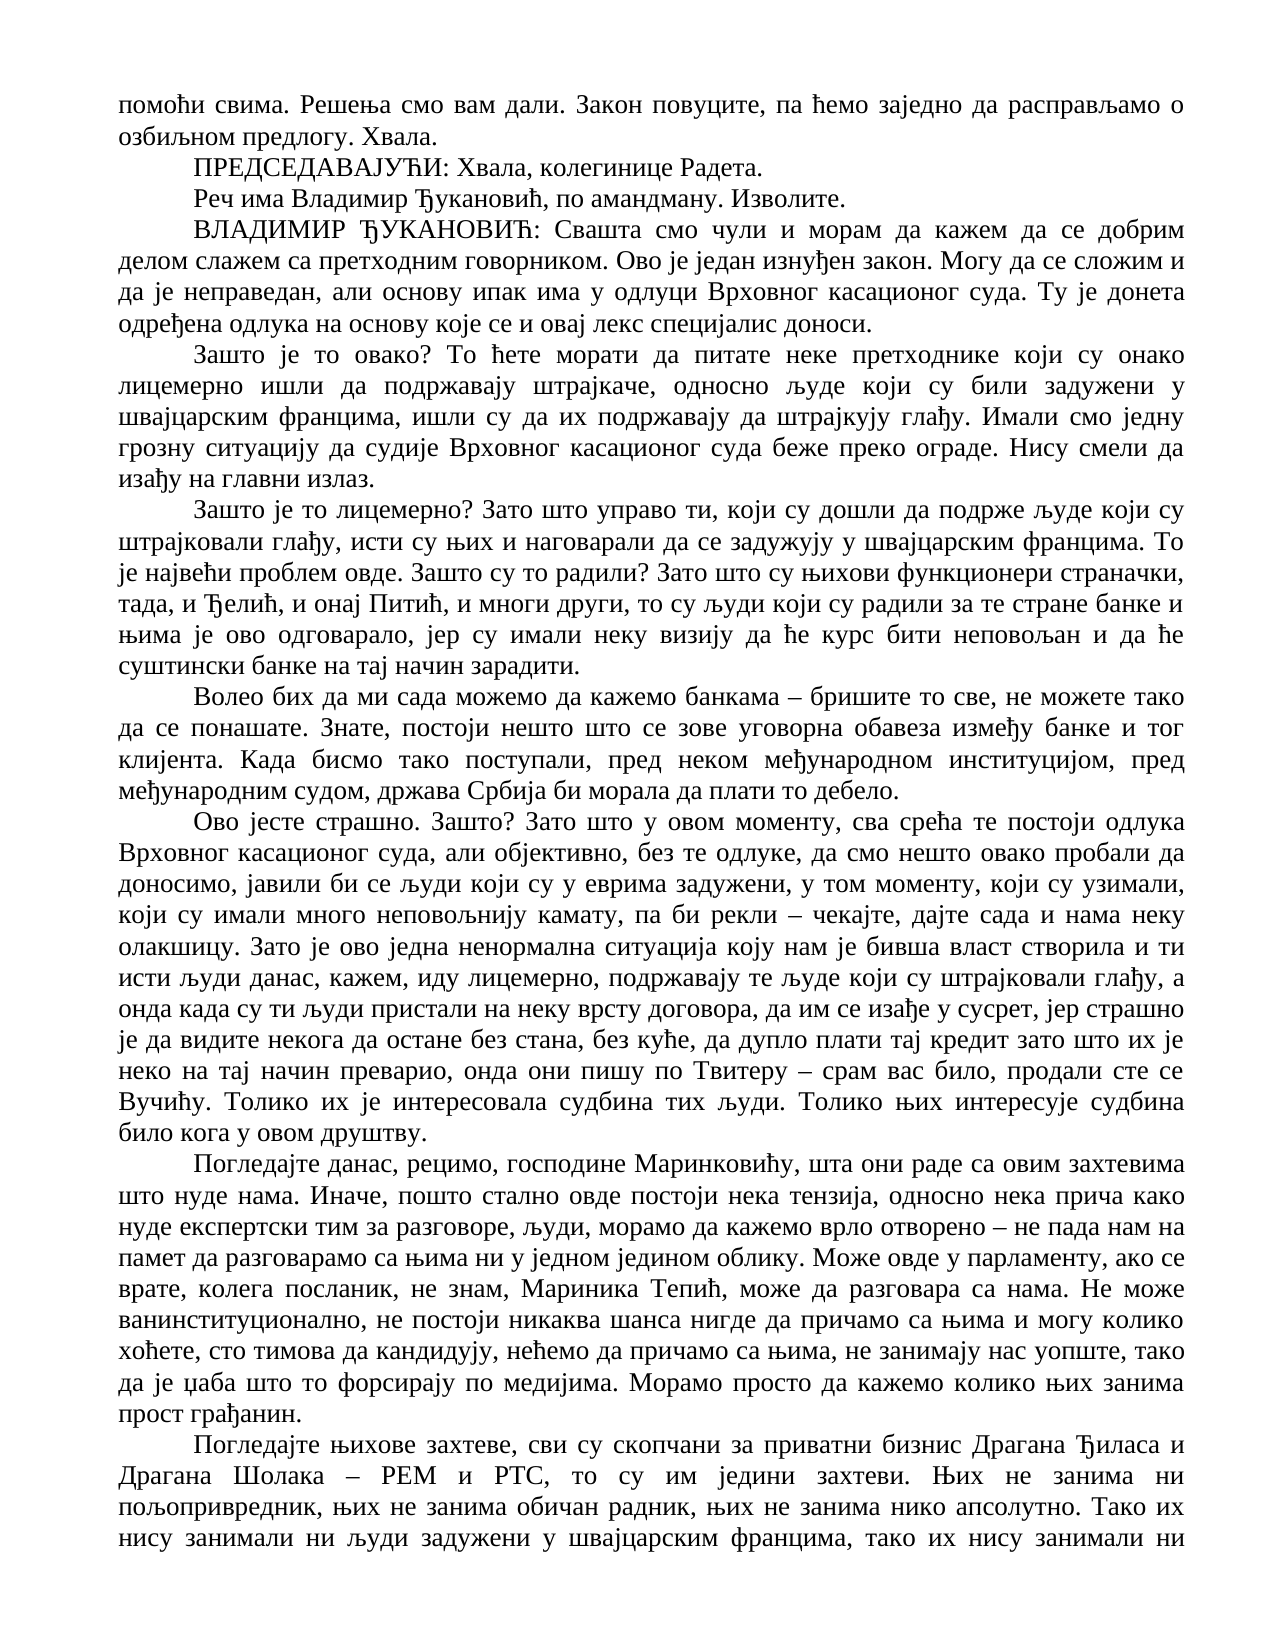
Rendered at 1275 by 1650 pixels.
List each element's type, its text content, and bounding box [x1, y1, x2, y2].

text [118, 1428, 1186, 1552]
text ВЛАДИМИР ЂУКАНОВИЋ: Свашта смо чули и морам да кажем да се добрим делом слажем са претходним говорником. Ово је један изнуђен закон. Могу да се сложим и да је неправедан, али основу ипак има у одлуци Врховног касационог суда. Ту је донета одређена одлука на основу које се и овај лекс специјалис доноси. [118, 213, 1186, 338]
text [118, 89, 1186, 151]
text Волео бих да ми сада можемо да кажемо банкама – бришите то све, не можете тако да се понашате. Знате, постоји нешто што се зове уговорна обавеза између банке и тог клијента. Када бисмо тако поступали, пред неком међународном институцијом, пред међународним судом, држава Србија би морала да плати то дебело. [118, 680, 1186, 805]
text ПРЕДСЕДАВАЈУЋИ: Хвала, колегинице Радета. [118, 151, 1186, 182]
text Зашто је то овако? То ћете морати да питате неке претходнике који су онако лицемерно ишли да подржавају штрајкаче, односно људе који су били задужени у швајцарским францима, ишли су да их подржавају да штрајкују глађу. Имали смо једну грозну ситуацију да судије Врховног касационог суда беже преко ограде. Нису смели да изађу на главни излаз. [118, 338, 1186, 493]
text Реч има Владимир Ђукановић, по амандману. Изволите. [118, 182, 1186, 213]
text Зашто је то лицемерно? Зато што управо ти, који су дошли да подрже људе који су штрајковали глађу, исти су њих и наговарали да се задужују у швајцарским францима. То је највећи проблем овде. Зашто су то радили? Зато што су њихови функционери страначки, тада, и Ђелић, и онај Питић, и многи други, то су људи који су радили за те стране банке и њима је ово одговарало, јер су имали неку визију да ће курс бити неповољан и да ће суштински банке на тај начин зарадити. [118, 493, 1186, 680]
text Ово јесте страшно. Зашто? Зато што у овом моменту, сва срећа те постоји одлука Врховног касационог суда, али објективно, без те одлуке, да смо нешто овако пробали да доносимо, јавили би се људи који су у еврима задужени, у том моменту, који су узимали, који су имали много неповољнију камату, па би рекли – чекајте, дајте сада и нама неку олакшицу. Зато је ово једна ненормална ситуација коју нам је бивша власт створила и ти исти људи данас, кажем, иду лицемерно, подржавају те људе који су штрајковали глађу, а онда када су ти људи пристали на неку врсту договора, да им се изађе у сусрет, јер страшно је да видите некога да остане без стана, без куће, да дупло плати тај кредит зато што их је неко на тај начин преварио, онда они пишу по Твитеру – срам вас било, продали сте се Вучићу. Толико их је интересовала судбина тих људи. Толико њих интересује судбина било кога у овом друштву. [118, 805, 1186, 1148]
text Погледајте данас, рецимо, господине Маринковићу, шта они раде са овим захтевима што нуде нама. Иначе, пошто стално овде постоји нека тензија, односно нека прича како нуде експертски тим за разговоре, људи, морамо да кажемо врло отворено – не пада нам на памет да разговарамо са њима ни у једном једином облику. Може овде у парламенту, ако се врате, колега посланик, не знам, Мариника Тепић, може да разговара са нама. Не може ванинституционално, не постоји никаква шанса нигде да причамо са њима и могу колико хоћете, сто тимова да кандидују, нећемо да причамо са њима, не занимају нас уопште, тако да је џаба што то форсирају по медијима. Морамо просто да кажемо колико њих занима прост грађанин. [118, 1148, 1186, 1428]
